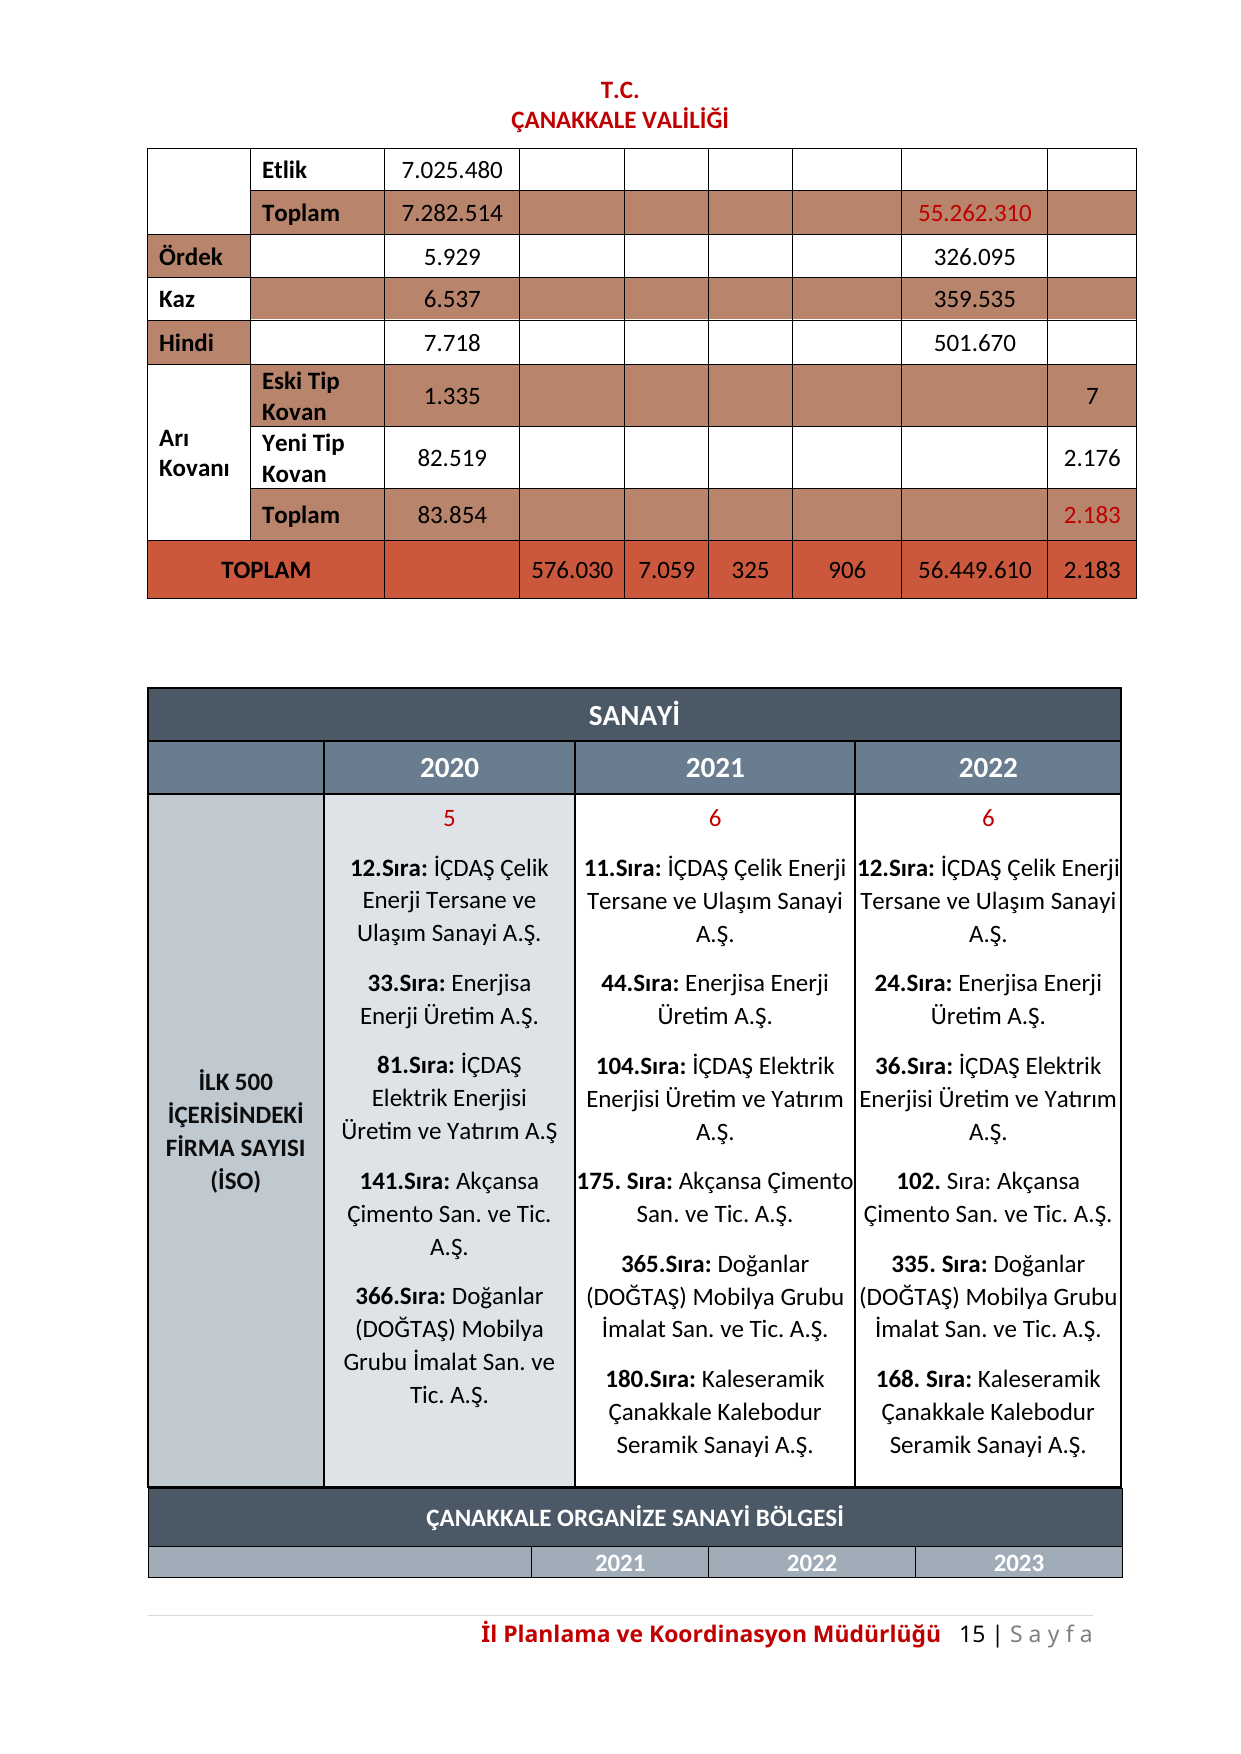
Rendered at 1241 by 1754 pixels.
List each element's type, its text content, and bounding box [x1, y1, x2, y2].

table_cell 7.718 [385, 321, 519, 364]
table_cell [625, 191, 708, 234]
table_cell 7.025.480 [385, 149, 519, 190]
table_cell 6 11.Sıra: İÇDAŞ Çelik Enerji Tersane ve Ulaşım Sanayi A.Ş. 44.Sıra: Enerjisa Enerji Üretim A.Ş. 104.Sıra: İÇDAŞ Elektrik Enerjisi Üretim ve Yatırım A.Ş. 175. Sıra: Akçansa Çimento San. ve Tic. A.Ş. 365.Sıra: Doğanlar (DOĞTAŞ) Mobilya Grubu İmalat San. ve Tic. A.Ş. 180.Sıra: Kaleseramik Çanakkale Kalebodur Seramik Sanayi A.Ş. [576, 1146, 854, 1486]
table_cell 2023 [916, 1547, 1122, 1577]
table_cell 7.282.514 [385, 191, 519, 234]
table_cell 6.537 [385, 278, 519, 319]
table_cell İLK 500 İÇERİSİNDEKİ FİRMA SAYISI (İSO) [149, 795, 323, 1486]
table_cell [520, 489, 624, 540]
table_cell 2.183 [1048, 541, 1136, 598]
table_cell [520, 427, 624, 488]
table_cell [251, 321, 384, 364]
table_cell 576.030 [520, 541, 624, 598]
table_cell 6 11.Sıra: İÇDAŞ Çelik Enerji Tersane ve Ulaşım Sanayi A.Ş. 44.Sıra: Enerjisa Enerji Üretim A.Ş. 104.Sıra: İÇDAŞ Elektrik Enerjisi Üretim ve Yatırım A.Ş. 175. Sıra: Akçansa Çimento San. ve Tic. A.Ş. 365.Sıra: Doğanlar (DOĞTAŞ) Mobilya Grubu İmalat San. ve Tic. A.Ş. 180.Sıra: Kaleseramik Çanakkale Kalebodur Seramik Sanayi A.Ş. [576, 795, 854, 1050]
table_cell 5 12.Sıra: İÇDAŞ Çelik Enerji Tersane ve Ulaşım Sanayi A.Ş. 33.Sıra: Enerjisa Enerji Üretim A.Ş. 81.Sıra: İÇDAŞ Elektrik Enerjisi Üretim ve Yatırım A.Ş 141.Sıra: Akçansa Çimento San. ve Tic. A.Ş. 366.Sıra: Doğanlar (DOĞTAŞ) Mobilya Grubu İmalat San. ve Tic. A.Ş. [325, 795, 574, 1486]
table_cell [709, 235, 792, 277]
table_header SANAYİ [149, 689, 1120, 740]
table_cell [793, 365, 901, 426]
table_cell [793, 321, 901, 364]
table_cell 359.535 [902, 278, 1047, 319]
table_cell Yeni Tip Kovan [251, 427, 384, 488]
table_cell 501.670 [902, 321, 1047, 364]
table_cell [793, 149, 901, 190]
table_cell Toplam [251, 191, 384, 234]
table_cell 7 [1048, 365, 1136, 426]
table_cell [709, 191, 792, 234]
table_cell [709, 365, 792, 426]
table_cell [902, 365, 1047, 426]
table_cell [902, 489, 1047, 540]
table_cell 2021 [576, 742, 854, 793]
table_header ÇANAKKALE ORGANİZE SANAYİ BÖLGESİ [149, 1489, 1122, 1546]
table_cell 2.183 [1048, 489, 1136, 540]
table_cell 906 [793, 541, 901, 598]
table_cell [1048, 321, 1136, 364]
table_cell 5.929 [385, 235, 519, 277]
table_cell 2022 [856, 742, 1120, 793]
table_cell 56.449.610 [902, 541, 1047, 598]
table_cell [793, 489, 901, 540]
table_cell [520, 191, 624, 234]
table_cell [1048, 149, 1136, 190]
table_cell 325 [709, 541, 792, 598]
table_cell 55.262.310 [902, 191, 1047, 234]
table_cell [793, 191, 901, 234]
table_cell [625, 489, 708, 540]
table_cell Ördek [148, 235, 250, 277]
table_cell [1048, 191, 1136, 234]
table_cell [625, 427, 708, 488]
table_cell Eski Tip Kovan [251, 365, 384, 426]
table_cell [520, 149, 624, 190]
table_cell Arı Kovanı [148, 365, 250, 540]
table_cell [709, 321, 792, 364]
table_cell [709, 427, 792, 488]
table_cell [625, 365, 708, 426]
table_cell 2020 [325, 742, 574, 793]
table_cell [1048, 235, 1136, 277]
table_cell [902, 427, 1047, 488]
table_cell 326.095 [902, 235, 1047, 277]
table_cell [793, 235, 901, 277]
table_cell [709, 489, 792, 540]
table_cell Etlik [251, 149, 384, 190]
table_cell [251, 235, 384, 277]
table_cell 7.059 [625, 541, 708, 598]
table_cell 2.176 [1048, 427, 1136, 488]
table_cell 2021 [532, 1547, 708, 1577]
table_cell [251, 278, 384, 319]
table_cell [793, 427, 901, 488]
table_cell [625, 149, 708, 190]
table_cell [520, 365, 624, 426]
table_cell [385, 541, 519, 598]
table_cell [902, 149, 1047, 190]
table_cell 6 12.Sıra: İÇDAŞ Çelik Enerji Tersane ve Ulaşım Sanayi A.Ş. 24.Sıra: Enerjisa Enerji Üretim A.Ş. 36.Sıra: İÇDAŞ Elektrik Enerjisi Üretim ve Yatırım A.Ş. 102. Sıra: Akçansa Çimento San. ve Tic. A.Ş. 335. Sıra: Doğanlar (DOĞTAŞ) Mobilya Grubu İmalat San. ve Tic. A.Ş. 168. Sıra: Kaleseramik Çanakkale Kalebodur Seramik Sanayi A.Ş. [856, 795, 1120, 1486]
table_cell Toplam [251, 489, 384, 540]
table_cell [149, 742, 323, 793]
table_cell [520, 321, 624, 364]
table_cell TOPLAM [148, 541, 384, 598]
table_cell Kaz [148, 278, 250, 319]
table_cell 1.335 [385, 365, 519, 426]
table_cell [793, 278, 901, 319]
table_cell [709, 149, 792, 190]
table_cell [625, 321, 708, 364]
table_cell [149, 1547, 531, 1577]
table_cell 2022 [709, 1547, 915, 1577]
table_cell [625, 278, 708, 319]
table_cell Hindi [148, 321, 250, 364]
table_cell [709, 278, 792, 319]
table_cell [625, 235, 708, 277]
table_cell 83.854 [385, 489, 519, 540]
table_cell [520, 235, 624, 277]
table_cell [520, 278, 624, 319]
table_cell [1048, 278, 1136, 319]
table_cell 82.519 [385, 427, 519, 488]
